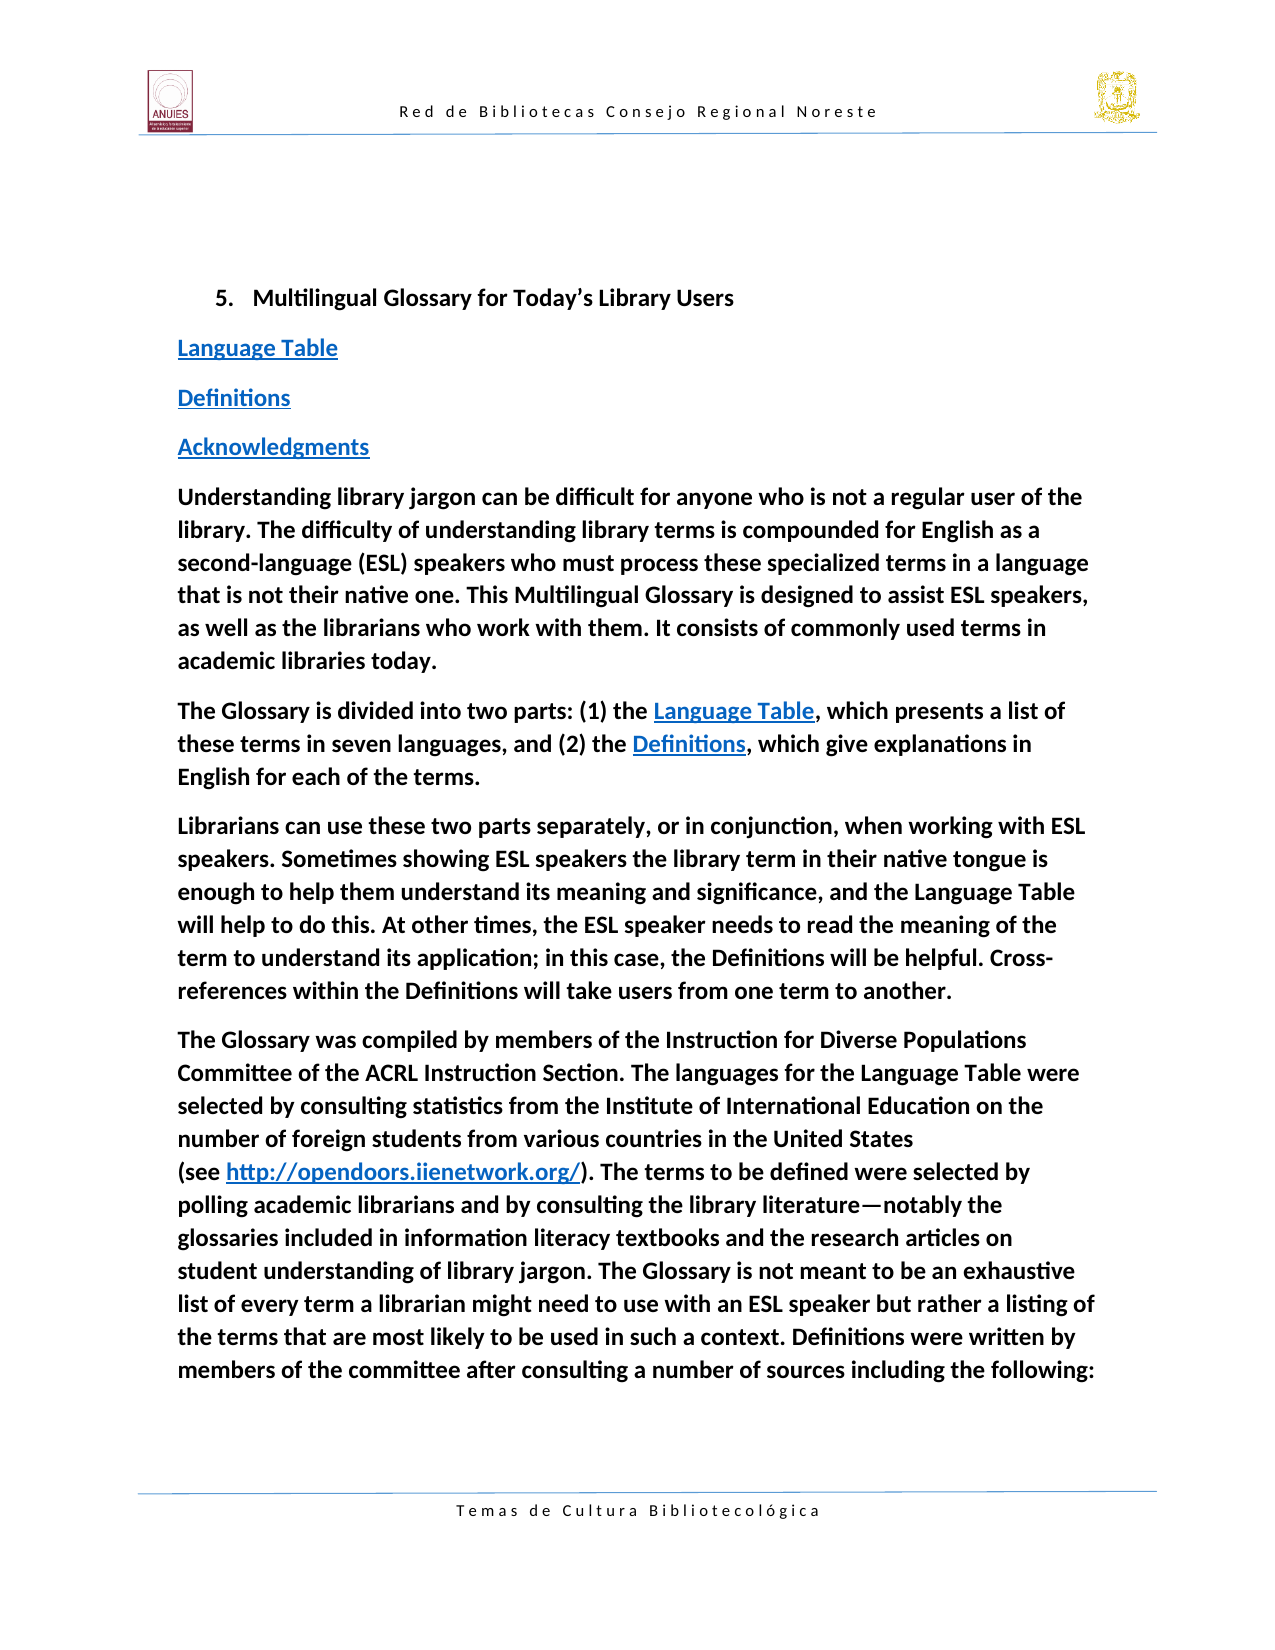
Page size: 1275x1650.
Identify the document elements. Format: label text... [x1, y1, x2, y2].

list Multilingual Glossary for Today’s Library Users [215, 282, 1098, 313]
text Librarians can use these two parts separately, or in conjunction, when working with ESL speakers. Sometimes showing ESL speakers the library term in their native tongue is enough to help them understand its meaning and significance, and the Language Table will help to do this. At other times, the ESL speaker needs to read the meaning of the term to understand its application; in this case, the Definitions will be helpful. Cross-references within the Definitions will take users from one term to another. [177, 810, 1098, 1006]
text Language Table [177, 332, 1098, 363]
text Understanding library jargon can be difficult for anyone who is not a regular user of the library. The difficulty of understanding library terms is compounded for English as a second-language (ESL) speakers who must process these specialized terms in a language that is not their native one. This Multilingual Glossary is designed to assist ESL speakers, as well as the librarians who work with them. It consists of commonly used terms in academic libraries today. [177, 481, 1098, 676]
text Acknowledgments [177, 431, 1098, 462]
picture [1092, 69, 1141, 125]
picture [138, 69, 202, 133]
text Definitions [177, 382, 1098, 412]
text The Glossary was compiled by members of the Instruction for Diverse Populations Committee of the ACRL Instruction Section. The languages for the Language Table were selected by consulting statistics from the Institute of International Education on the number of foreign students from various countries in the United States (see http://opendoors.iienetwork.org/). The terms to be defined were selected by polling academic librarians and by consulting the library literature—notably the glossaries included in information literacy textbooks and the research articles on student understanding of library jargon. The Glossary is not meant to be an exhaustive list of every term a librarian might need to use with an ESL speaker but rather a listing of the terms that are most likely to be used in such a context. Definitions were written by members of the committee after consulting a number of sources including the following: [177, 1024, 1098, 1384]
text The Glossary is divided into two parts: (1) the Language Table, which presents a list of these terms in seven languages, and (2) the Definitions, which give explanations in English for each of the terms. [177, 695, 1098, 791]
